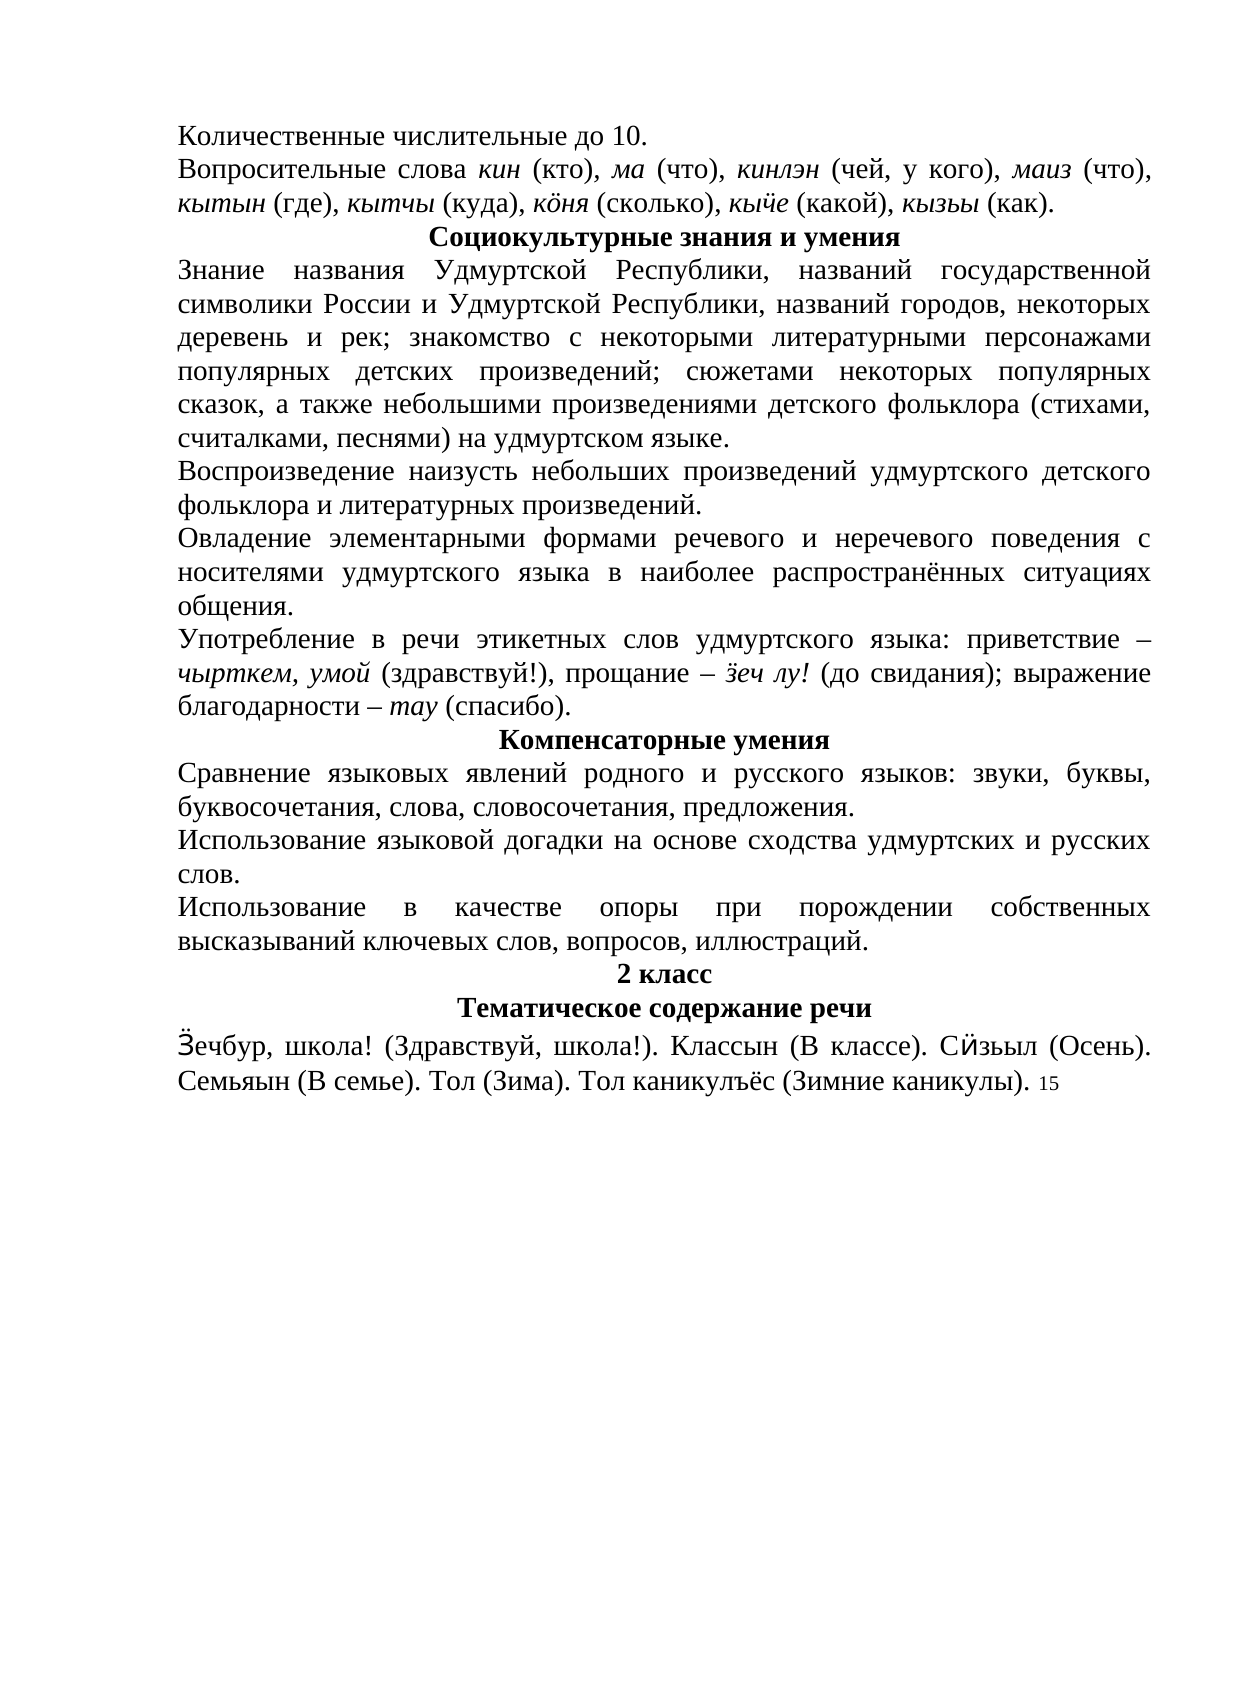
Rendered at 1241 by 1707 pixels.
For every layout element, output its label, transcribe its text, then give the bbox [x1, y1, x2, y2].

text Социокультурные знания и умения [177, 219, 1152, 252]
text Компенсаторные умения [177, 722, 1152, 755]
text Количественные числительные до 10. [177, 118, 1152, 152]
text Сравнение языковых явлений родного и русского языков: звуки, буквы, буквосочетания, слова, словосочетания, предложения. [177, 755, 1152, 822]
text Ӟечбур, школа! (Здравствуй, школа!). Классын (В классе). Сӥзьыл (Осень). Семьяын (В семье). Тол (Зима). Тол каникулъёс (Зимние каникулы). 15 [177, 1024, 1152, 1097]
text Употребление в речи этикетных слов удмуртского языка: приветствие – чырткем, умой (здравствуй!), прощание – ӟеч лу! (до свидания); выражение благодарности – тау (спасибо). [177, 621, 1152, 722]
text Тематическое содержание речи [177, 990, 1152, 1024]
text Знание названия Удмуртской Республики, названий государственной символики России и Удмуртской Республики, названий городов, некоторых деревень и рек; знакомство с некоторыми литературными персонажами популярных детских произведений; сюжетами некоторых популярных сказок, а также небольшими произведениями детского фольклора (стихами, считалками, песнями) на удмуртском языке. [177, 252, 1152, 453]
text Воспроизведение наизусть небольших произведений удмуртского детского фольклора и литературных произведений. [177, 453, 1152, 521]
text Использование в качестве опоры при порождении собственных высказываний ключевых слов, вопросов, иллюстраций. [177, 889, 1152, 957]
text 2 класс [177, 957, 1152, 990]
text Овладение элементарными формами речевого и неречевого поведения с носителями удмуртского языка в наиболее распространённых ситуациях общения. [177, 521, 1152, 621]
text Использование языковой догадки на основе сходства удмуртских и русских слов. [177, 822, 1152, 889]
text Вопросительные слова кин (кто), ма (что), кинлэн (чей, у кого), маиз (что), кытын (где), кытчы (куда), кӧня (сколько), кыӵе (какой), кызьы (как). [177, 152, 1152, 219]
